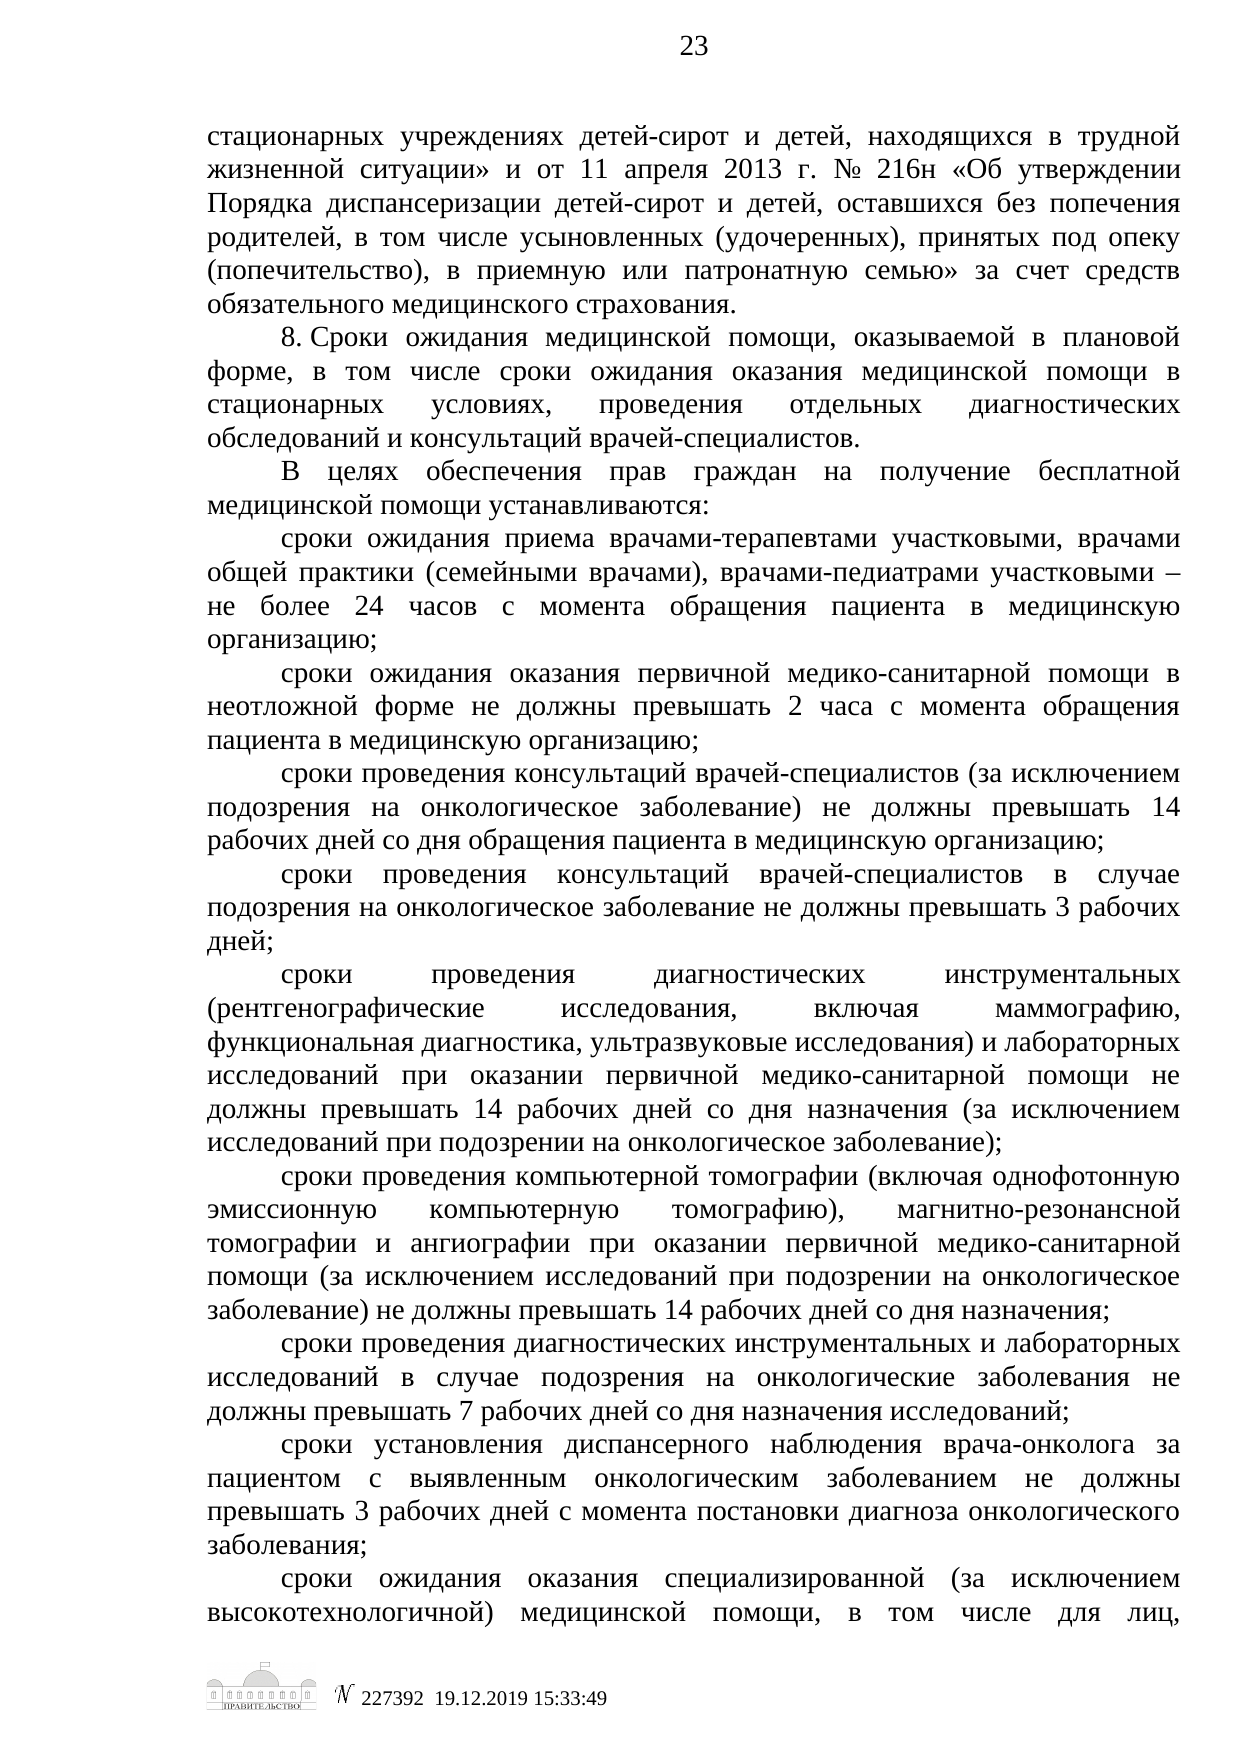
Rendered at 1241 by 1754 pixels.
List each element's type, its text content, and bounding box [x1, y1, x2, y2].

text сроки проведения консультаций врачей-специалистов в случае подозрения на онкологическое заболевание не должны превышать 3 рабочих дней; [207, 856, 1181, 957]
text сроки проведения компьютерной томографии (включая однофотонную эмиссионную компьютерную томографию), магнитно-резонансной томографии и ангиографии при оказании первичной медико-санитарной помощи (за исключением исследований при подозрении на онкологическое заболевание) не должны превышать 14 рабочих дней со дня назначения; [207, 1158, 1181, 1326]
text сроки проведения диагностических инструментальных и лабораторных исследований в случае подозрения на онкологические заболевания не должны превышать 7 рабочих дней со дня назначения исследований; [207, 1326, 1181, 1426]
text 8. Сроки ожидания медицинской помощи, оказываемой в плановой форме, в том числе сроки ожидания оказания медицинской помощи в стационарных условиях, проведения отдельных диагностических обследований и консультаций врачей-специалистов. [207, 319, 1181, 453]
text сроки установления диспансерного наблюдения врача-онколога за пациентом с выявленным онкологическим заболеванием не должны превышать 3 рабочих дней с момента постановки диагноза онкологического заболевания; [207, 1426, 1181, 1560]
picture [330, 1681, 359, 1705]
text сроки ожидания оказания первичной медико-санитарной помощи в неотложной форме не должны превышать 2 часа с момента обращения пациента в медицинскую организацию; [207, 655, 1181, 755]
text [207, 1560, 1181, 1627]
text сроки проведения консультаций врачей-специалистов (за исключением подозрения на онкологическое заболевание) не должны превышать 14 рабочих дней со дня обращения пациента в медицинскую организацию; [207, 755, 1181, 856]
text сроки проведения диагностических инструментальных (рентгенографические исследования, включая маммографию, функциональная диагностика, ультразвуковые исследования) и лабораторных исследований при оказании первичной медико-санитарной помощи не должны превышать 14 рабочих дней со дня назначения (за исключением исследований при подозрении на онкологическое заболевание); [207, 957, 1181, 1158]
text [207, 118, 1181, 319]
picture [206, 1662, 317, 1710]
text В целях обеспечения прав граждан на получение бесплатной медицинской помощи устанавливаются: [207, 453, 1181, 521]
text сроки ожидания приема врачами-терапевтами участковыми, врачами общей практики (семейными врачами), врачами-педиатрами участковыми – не более 24 часов с момента обращения пациента в медицинскую организацию; [207, 521, 1181, 655]
